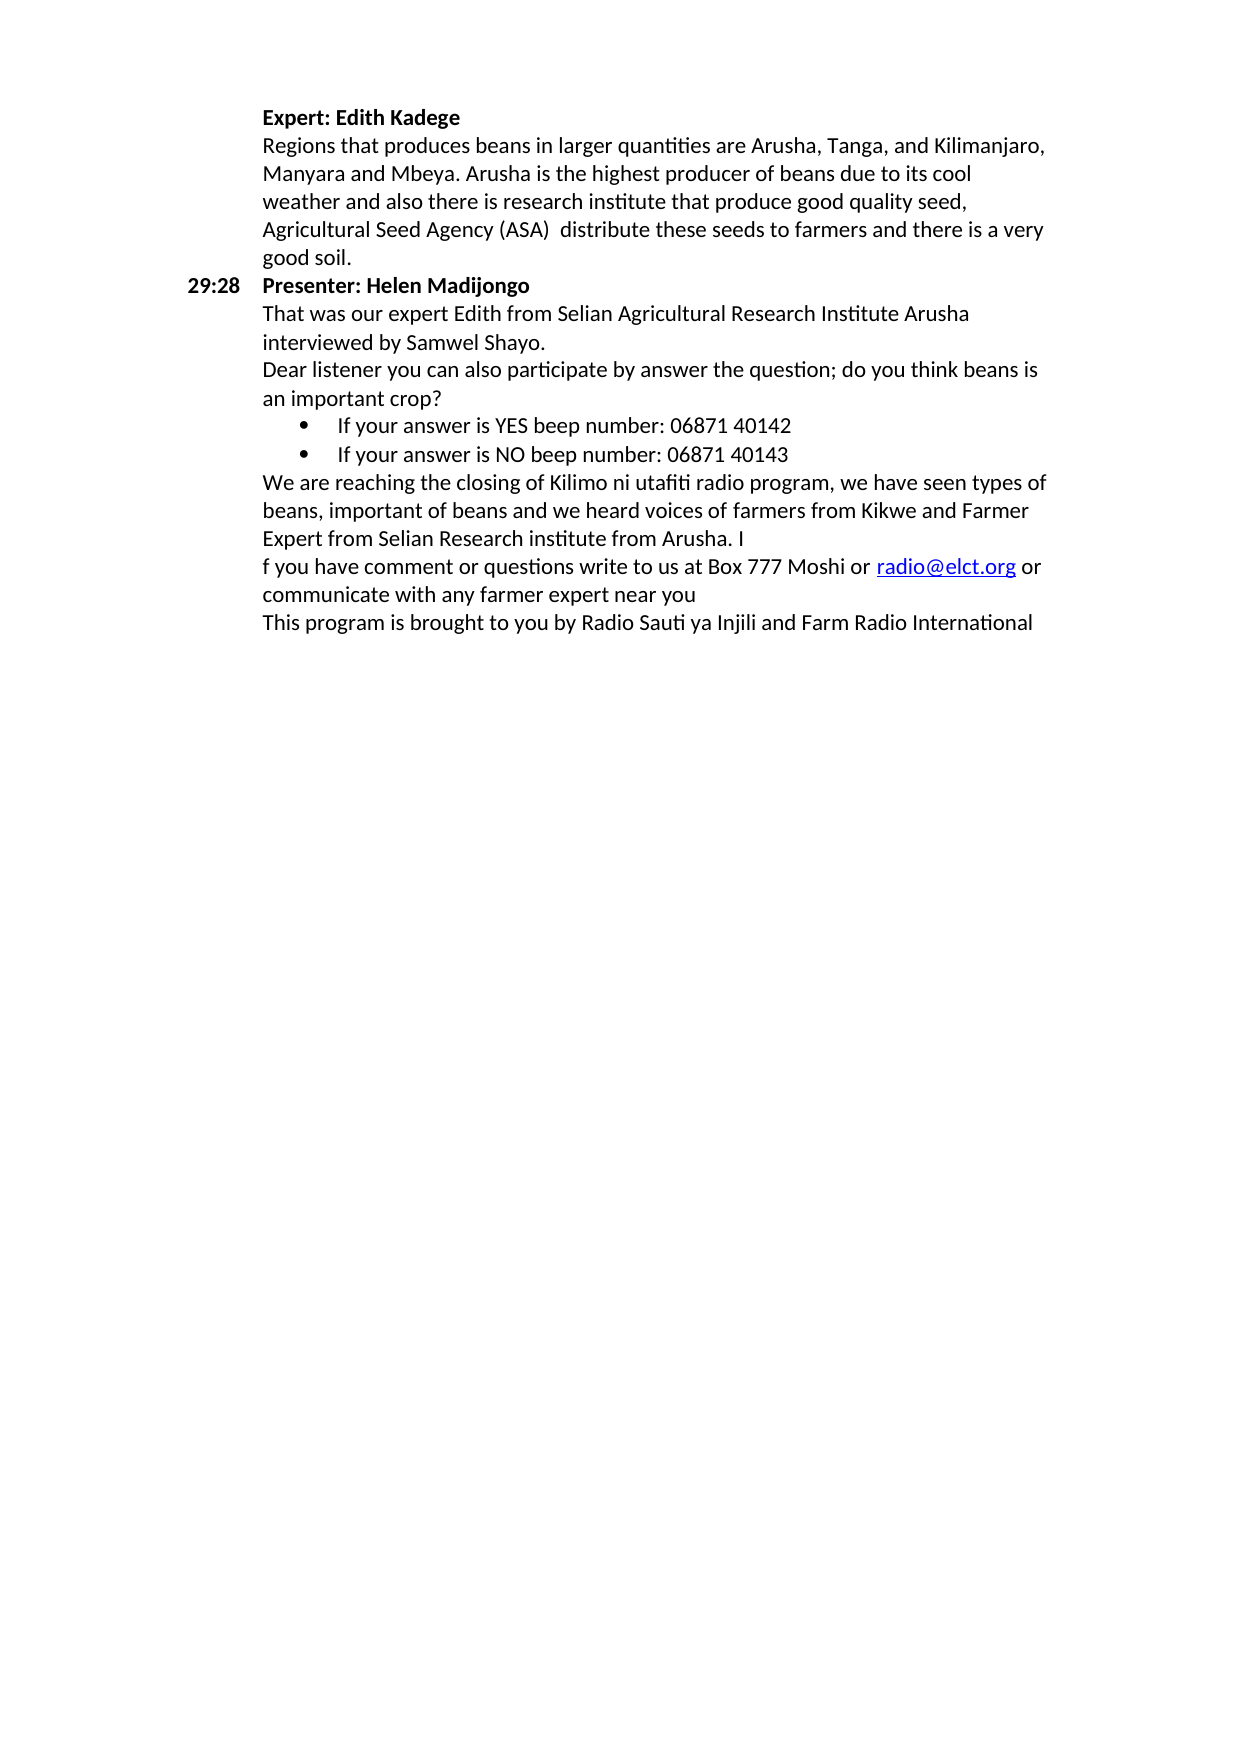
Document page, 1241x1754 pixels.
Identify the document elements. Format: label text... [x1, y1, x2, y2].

list If your answer is NO beep number: 06871 40143 [300, 440, 1053, 468]
text f you have comment or questions write to us at Box 777 Moshi or radio@elct.org or communicate with any farmer expert near you [262, 552, 1053, 608]
text Regions that produces beans in larger quantities are Arusha, Tanga, and Kilimanjaro, Manyara and Mbeya. Arusha is the highest producer of beans due to its cool weather and also there is research institute that produce good quality seed, Agricultural Seed Agency (ASA) distribute these seeds to farmers and there is a very good soil. [262, 131, 1053, 272]
text We are reaching the closing of Kilimo ni utafiti radio program, we have seen types of beans, important of beans and we heard voices of farmers from Kikwe and Farmer Expert from Selian Research institute from Arusha. I [262, 468, 1053, 552]
text This program is brought to you by Radio Sauti ya Injili and Farm Radio International [262, 608, 1053, 636]
text Expert: Edith Kadege [187, 103, 1053, 131]
list If your answer is YES beep number: 06871 40142 [300, 412, 1053, 440]
text Dear listener you can also participate by answer the question; do you think beans is an important crop? [262, 356, 1053, 412]
text 29:28 Presenter: Helen Madijongo [187, 272, 1053, 299]
text That was our expert Edith from Selian Agricultural Research Institute Arusha interviewed by Samwel Shayo. [262, 299, 1053, 356]
